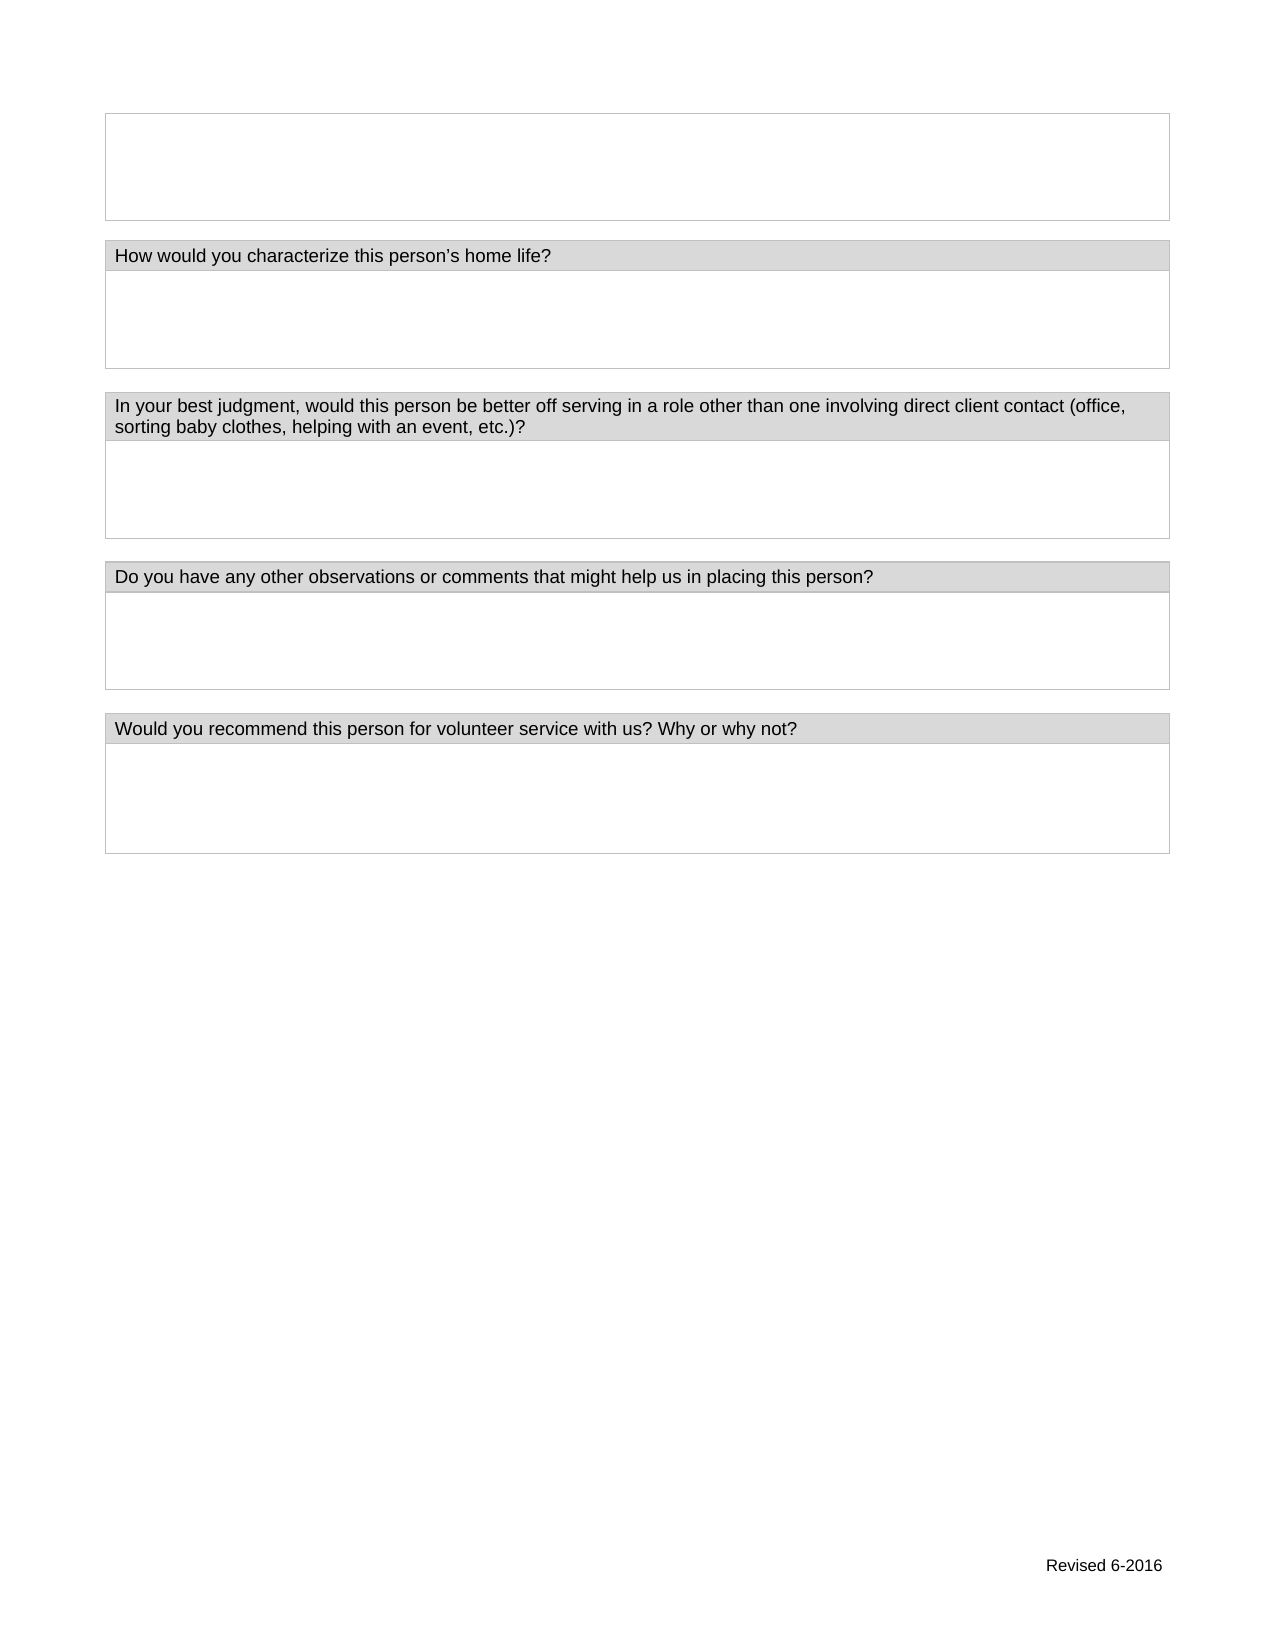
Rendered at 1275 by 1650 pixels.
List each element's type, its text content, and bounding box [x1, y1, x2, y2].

table_cell [106, 114, 1169, 220]
table_header Do you have any other observations or comments that might help us in placing this person? [106, 563, 1169, 591]
table_cell [106, 441, 1169, 538]
table_header How would you characterize this person’s home life? [106, 241, 1169, 270]
table_header In your best judgment, would this person be better off serving in a role other than one involving direct client contact (office, sorting baby clothes, helping with an event, etc.)? [106, 393, 1169, 440]
table_cell [106, 593, 1169, 689]
table_cell [106, 744, 1169, 853]
table_cell [106, 271, 1169, 368]
table_header Would you recommend this person for volunteer service with us? Why or why not? [106, 714, 1169, 743]
